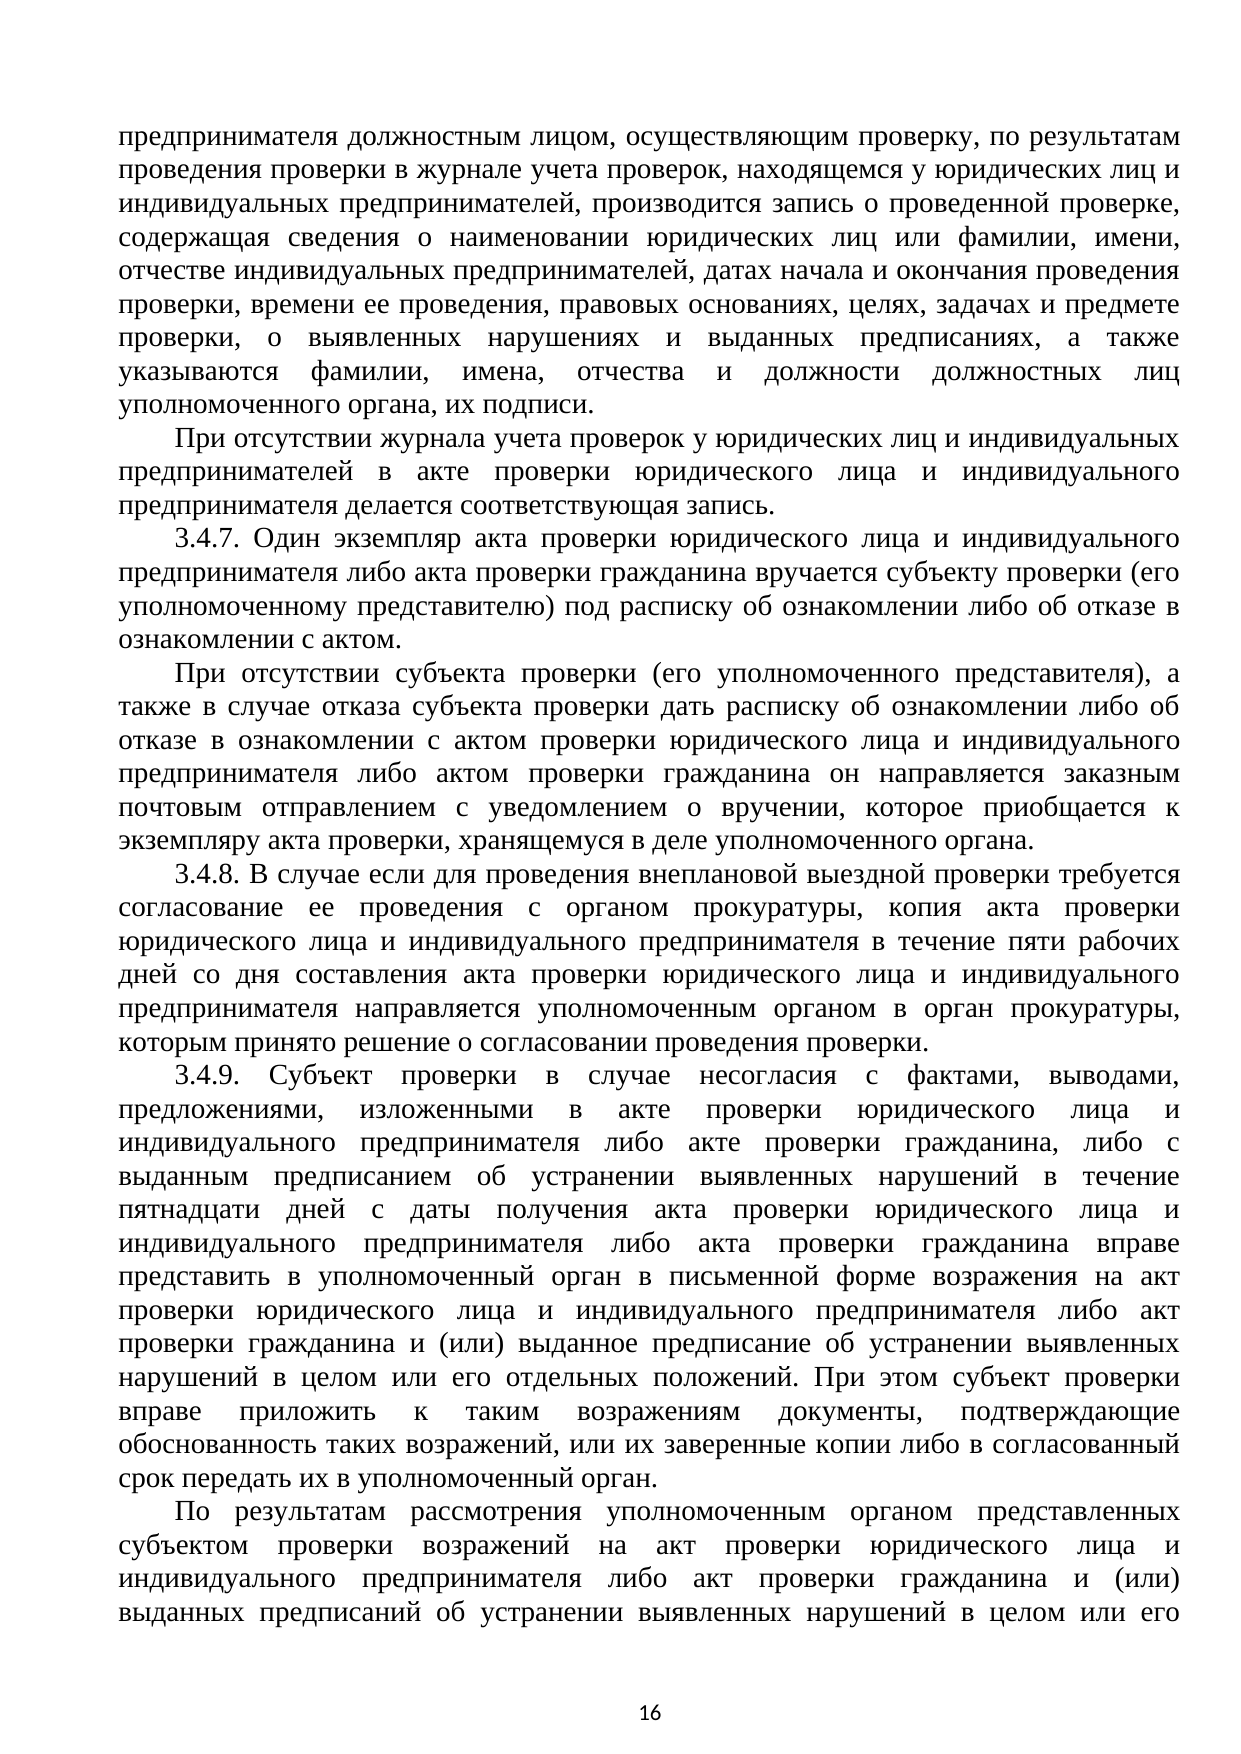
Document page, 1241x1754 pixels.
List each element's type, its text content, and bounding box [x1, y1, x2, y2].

text 3.4.7. Один экземпляр акта проверки юридического лица и индивидуального предпринимателя либо акта проверки гражданина вручается субъекту проверки (его уполномоченному представителю) под расписку об ознакомлении либо об отказе в ознакомлении с актом. [118, 521, 1181, 655]
text 3.4.9. Субъект проверки в случае несогласия с фактами, выводами, предложениями, изложенными в акте проверки юридического лица и индивидуального предпринимателя либо акте проверки гражданина, либо с выданным предписанием об устранении выявленных нарушений в течение пятнадцати дней с даты получения акта проверки юридического лица и индивидуального предпринимателя либо акта проверки гражданина вправе представить в уполномоченный орган в письменной форме возражения на акт проверки юридического лица и индивидуального предпринимателя либо акт проверки гражданина и (или) выданное предписание об устранении выявленных нарушений в целом или его отдельных положений. При этом субъект проверки вправе приложить к таким возражениям документы, подтверждающие обоснованность таких возражений, или их заверенные копии либо в согласованный срок передать их в уполномоченный орган. [118, 1057, 1181, 1493]
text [118, 118, 1181, 420]
text При отсутствии субъекта проверки (его уполномоченного представителя), а также в случае отказа субъекта проверки дать расписку об ознакомлении либо об отказе в ознакомлении с актом проверки юридического лица и индивидуального предпринимателя либо актом проверки гражданина он направляется заказным почтовым отправлением с уведомлением о вручении, которое приобщается к экземпляру акта проверки, хранящемуся в деле уполномоченного органа. [118, 655, 1181, 856]
text 3.4.8. В случае если для проведения внеплановой выездной проверки требуется согласование ее проведения с органом прокуратуры, копия акта проверки юридического лица и индивидуального предпринимателя в течение пяти рабочих дней со дня составления акта проверки юридического лица и индивидуального предпринимателя направляется уполномоченным органом в орган прокуратуры, которым принято решение о согласовании проведения проверки. [118, 856, 1181, 1057]
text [118, 1493, 1181, 1627]
text При отсутствии журнала учета проверок у юридических лиц и индивидуальных предпринимателей в акте проверки юридического лица и индивидуального предпринимателя делается соответствующая запись. [118, 420, 1181, 521]
